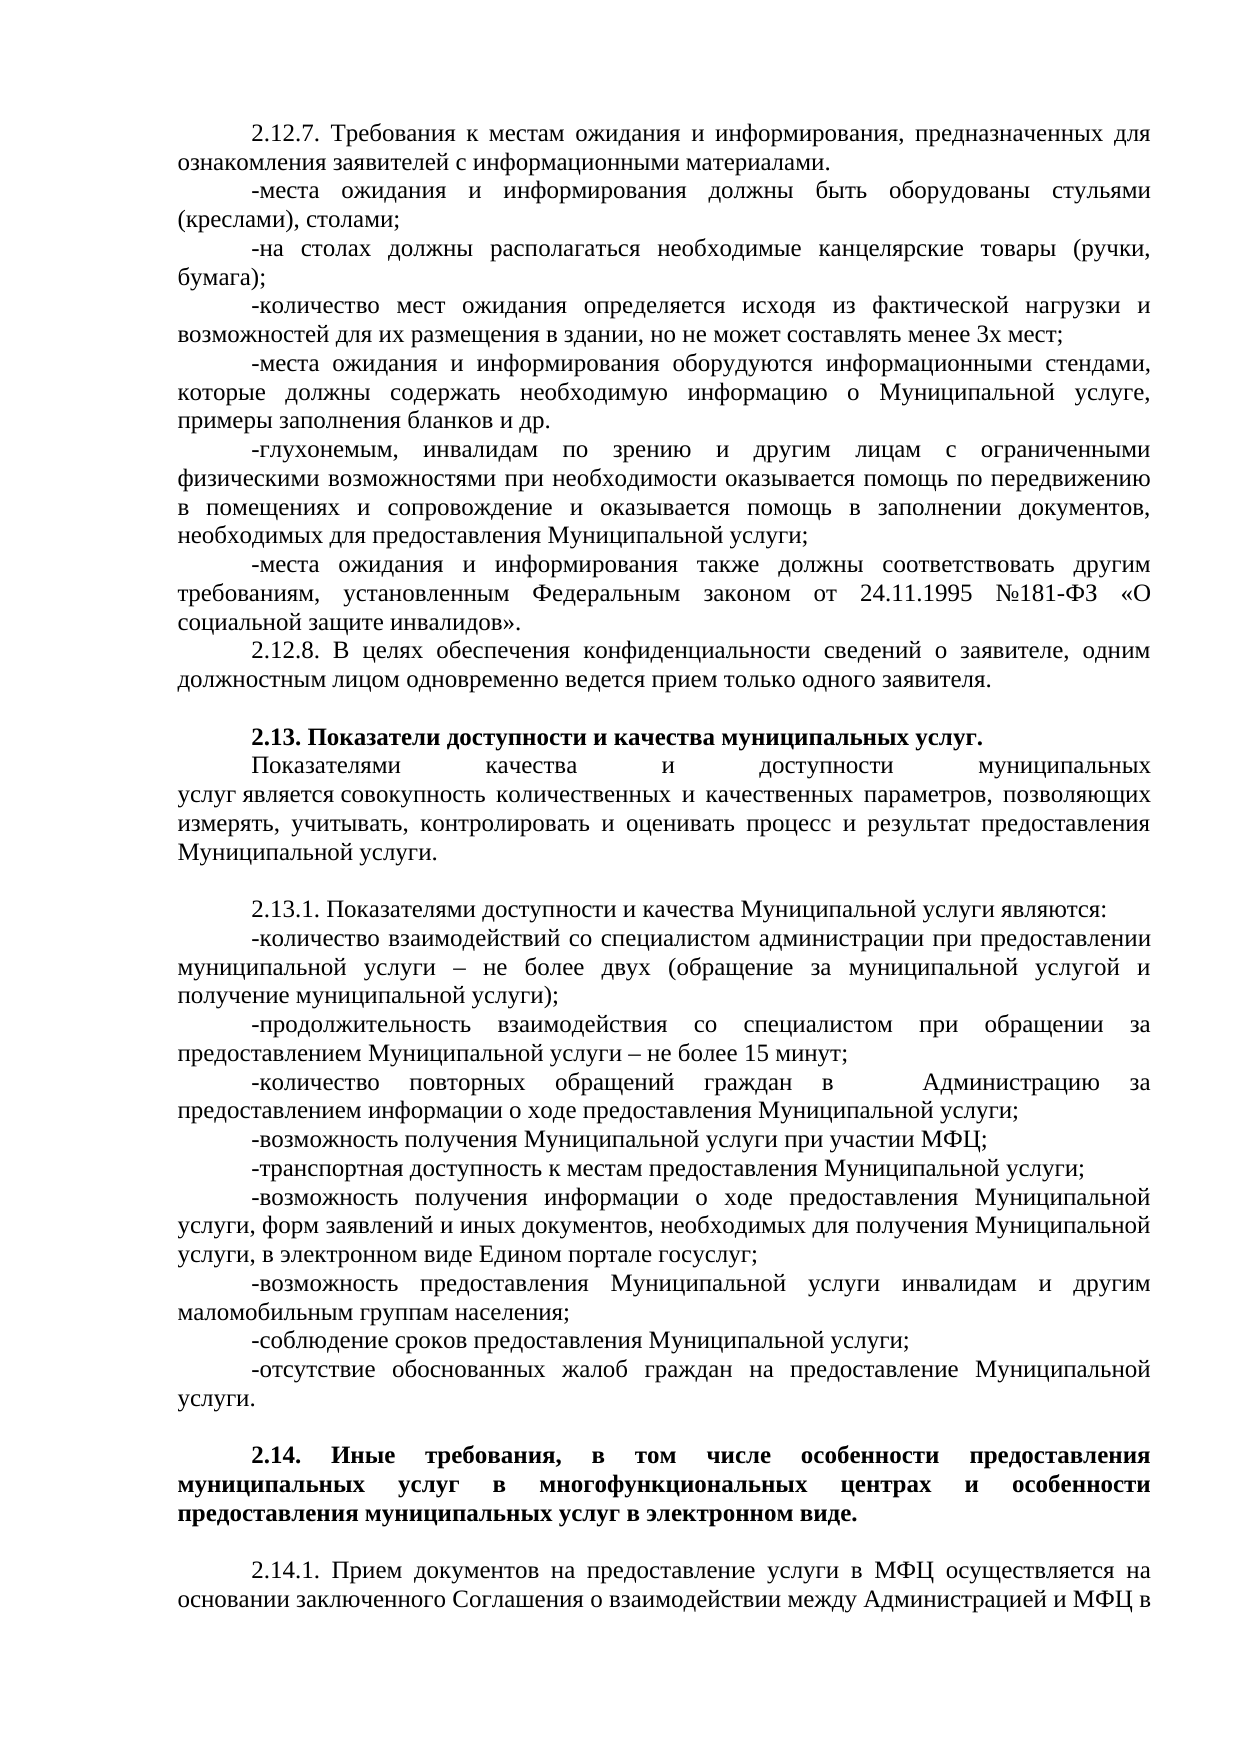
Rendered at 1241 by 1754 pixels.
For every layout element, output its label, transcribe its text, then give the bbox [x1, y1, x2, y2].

text -транспортная доступность к местам предоставления Муниципальной услуги; [177, 1153, 1152, 1182]
text -количество мест ожидания определяется исходя из фактической нагрузки и возможностей для их размещения в здании, но не может составлять менее 3х мест; [177, 291, 1152, 348]
text 2.13.1. Показателями доступности и качества Муниципальной услуги являются: [177, 894, 1152, 923]
text -соблюдение сроков предоставления Муниципальной услуги; [177, 1326, 1152, 1354]
text -возможность получения информации о ходе предоставления Муниципальной услуги, форм заявлений и иных документов, необходимых для получения Муниципальной услуги, в электронном виде Едином портале госуслуг; [177, 1182, 1152, 1268]
text -места ожидания и информирования оборудуются информационными стендами, которые должны содержать необходимую информацию о Муниципальной услуге, примеры заполнения бланков и др. [177, 348, 1152, 434]
text -возможность предоставления Муниципальной услуги инвалидам и другим маломобильным группам населения; [177, 1268, 1152, 1326]
text -отсутствие обоснованных жалоб граждан на предоставление Муниципальной услуги. [177, 1354, 1152, 1412]
text -места ожидания и информирования также должны соответствовать другим требованиям, установленным Федеральным законом от 24.11.1995 №181-ФЗ «О социальной защите инвалидов». [177, 549, 1152, 636]
text 2.12.8. В целях обеспечения конфиденциальности сведений о заявителе, одним должностным лицом одновременно ведется прием только одного заявителя. [177, 636, 1152, 693]
text -возможность получения Муниципальной услуги при участии МФЦ; [177, 1124, 1152, 1153]
text 2.12.7. Требования к местам ожидания и информирования, предназначенных для ознакомления заявителей с информационными материалами. [177, 118, 1152, 176]
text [177, 1556, 1152, 1613]
text -глухонемым, инвалидам по зрению и другим лицам с ограниченными физическими возможностями при необходимости оказывается помощь по передвижению в помещениях и сопровождение и оказывается помощь в заполнении документов, необходимых для предоставления Муниципальной услуги; [177, 434, 1152, 549]
text 2.13. Показатели доступности и качества муниципальных услуг. [177, 722, 1152, 751]
text -места ожидания и информирования должны быть оборудованы стульями (креслами), столами; [177, 176, 1152, 233]
text 2.14. Иные требования, в том числе особенности предоставления муниципальных услуг в многофункциональных центрах и особенности предоставления муниципальных услуг в электронном виде. [177, 1441, 1152, 1527]
text Показателями качества и доступности муниципальных услуг является совокупность количественных и качественных параметров, позволяющих измерять, учитывать, контролировать и оценивать процесс и результат предоставления Муниципальной услуги. [177, 751, 1152, 866]
text -на столах должны располагаться необходимые канцелярские товары (ручки, бумага); [177, 233, 1152, 291]
text -количество повторных обращений граждан в Администрацию за предоставлением информации о ходе предоставления Муниципальной услуги; [177, 1067, 1152, 1124]
text -продолжительность взаимодействия со специалистом при обращении за предоставлением Муниципальной услуги – не более 15 минут; [177, 1009, 1152, 1067]
text -количество взаимодействий со специалистом администрации при предоставлении муниципальной услуги – не более двух (обращение за муниципальной услугой и получение муниципальной услуги); [177, 923, 1152, 1009]
